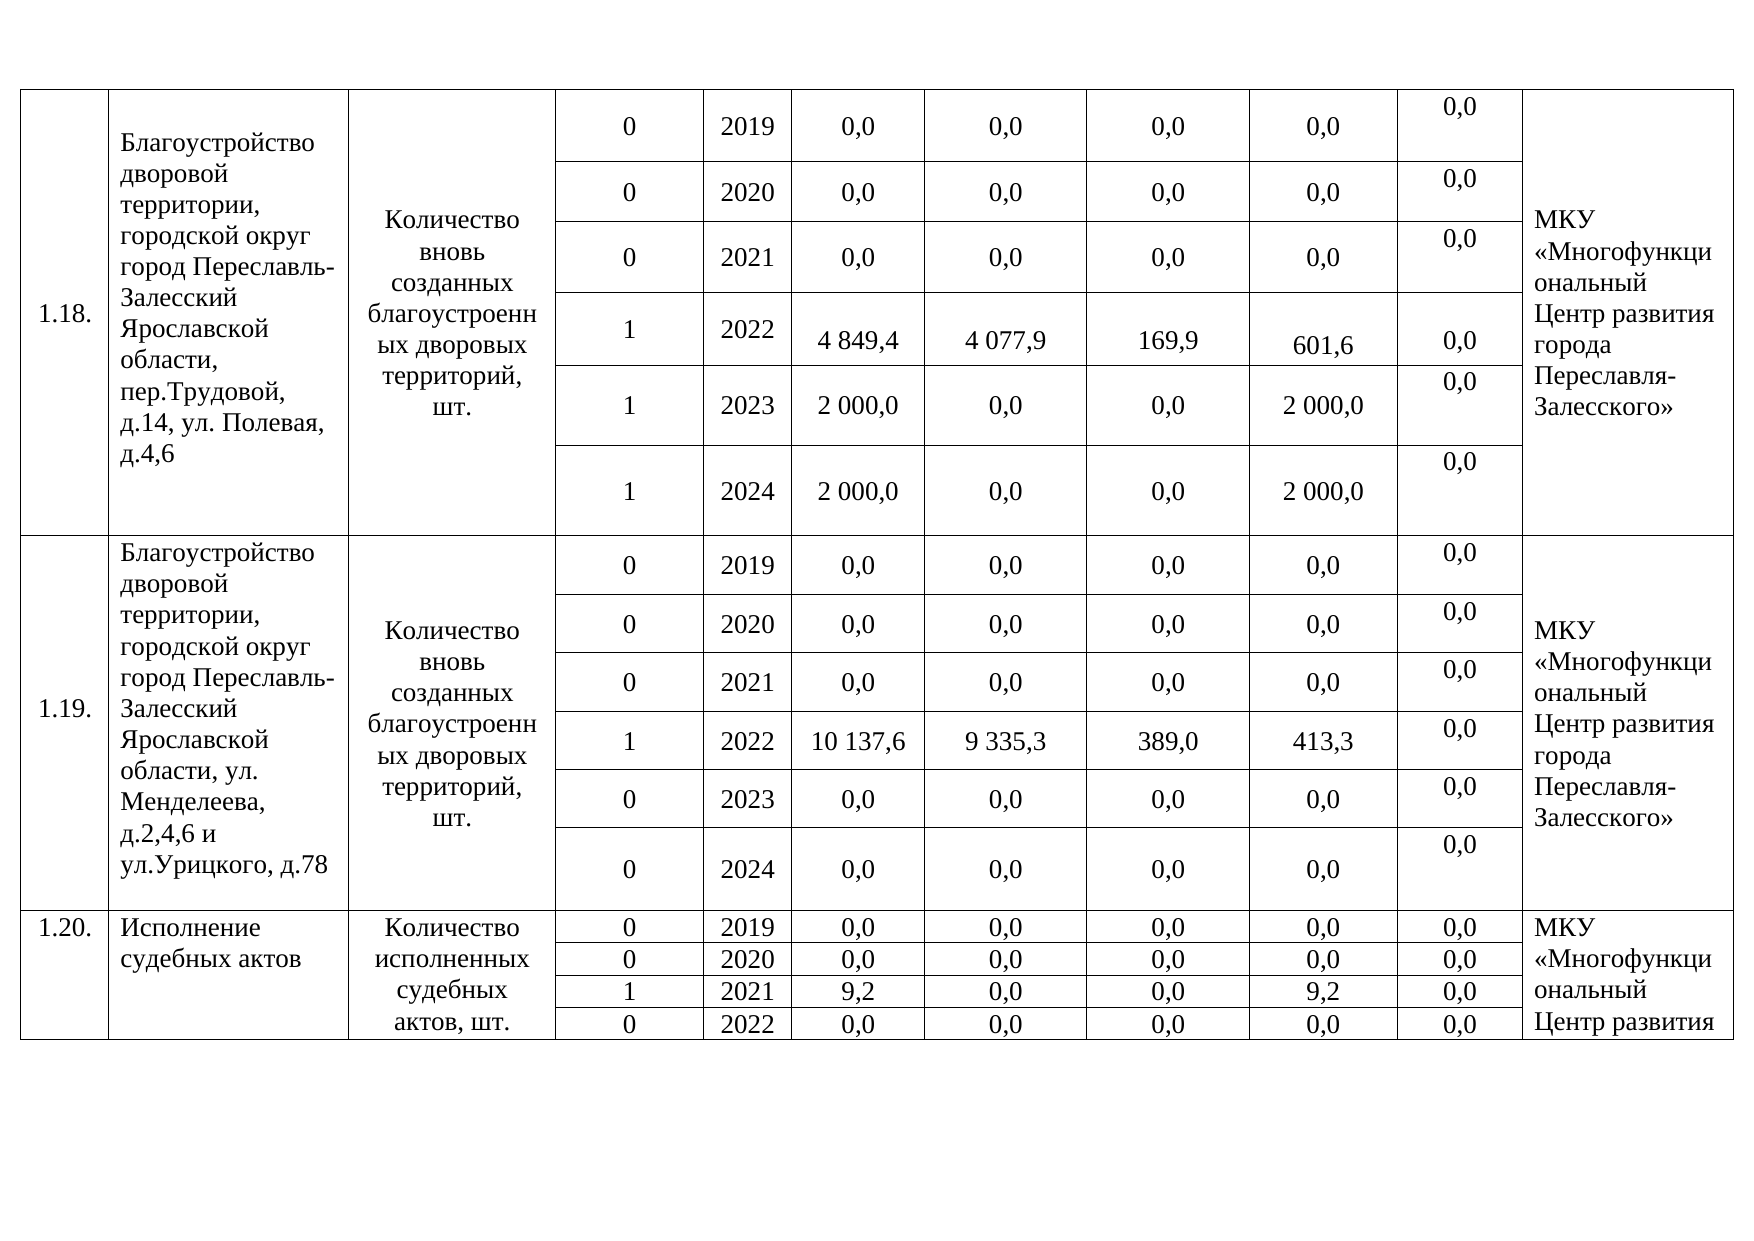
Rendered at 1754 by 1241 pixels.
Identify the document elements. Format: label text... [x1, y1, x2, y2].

table_cell 1.18. [21, 90, 108, 535]
table_cell 0,0 [792, 828, 924, 910]
table_cell 2022 [704, 293, 791, 364]
table_cell 2 000,0 [792, 366, 924, 444]
table_cell 0,0 [1087, 976, 1249, 1007]
table_cell Благоустройство дворовой территории, городской округ город Переславль-Залесский Ярославской области, пер.Трудовой, д.14, ул. Полевая, д.4,6 [109, 90, 348, 535]
table_cell 0,0 [925, 976, 1086, 1007]
table_cell 0,0 [1087, 162, 1249, 221]
table_cell 169,9 [1087, 293, 1249, 364]
table_cell 0,0 [1087, 828, 1249, 910]
table_cell 0,0 [1087, 943, 1249, 974]
table_cell 0 [556, 90, 703, 161]
table_cell 0,0 [792, 90, 924, 161]
table_cell 0,0 [1087, 366, 1249, 444]
table_cell Исполнение судебных актов [109, 911, 348, 1039]
table_cell 0,0 [1250, 595, 1397, 652]
table_cell 2 000,0 [1250, 366, 1397, 444]
table_cell Количество вновь созданных благоустроенных дворовых территорий, шт. [349, 536, 555, 910]
table_cell 0,0 [792, 943, 924, 974]
table_cell 0,0 [1398, 222, 1522, 292]
table_cell Количество исполненных судебных актов, шт. [349, 911, 555, 1039]
table_cell 9,2 [792, 976, 924, 1007]
table_cell 0,0 [925, 911, 1086, 942]
table_cell 0,0 [1087, 1008, 1249, 1039]
table_cell 0,0 [1250, 943, 1397, 974]
table_cell 9,2 [1250, 976, 1397, 1007]
table_cell 0,0 [1398, 1008, 1522, 1039]
table_cell 0,0 [1250, 536, 1397, 594]
table_cell 1 [556, 366, 703, 444]
table_cell 0,0 [1087, 222, 1249, 292]
table_cell 4 077,9 [925, 293, 1086, 364]
table_cell 2020 [704, 595, 791, 652]
table_cell 1 [556, 293, 703, 364]
table_cell 2 000,0 [1250, 446, 1397, 535]
table_cell 0,0 [1398, 162, 1522, 221]
table_cell 1.20. [21, 911, 108, 1039]
table_cell 0,0 [925, 366, 1086, 444]
table_cell 0,0 [1398, 943, 1522, 974]
table_cell 2020 [704, 943, 791, 974]
table_cell 0 [556, 911, 703, 942]
table_cell 413,3 [1250, 712, 1397, 769]
table_cell 0,0 [1087, 536, 1249, 594]
table_cell 0,0 [925, 90, 1086, 161]
table_cell Благоустройство дворовой территории, городской округ город Переславль-Залесский Ярославской области, ул. Менделеева, д.2,4,6 и ул.Урицкого, д.78 [109, 536, 348, 910]
table_cell 0,0 [925, 595, 1086, 652]
table_cell 0,0 [1087, 90, 1249, 161]
table_cell 0,0 [1398, 712, 1522, 769]
table_cell 0,0 [925, 536, 1086, 594]
table_cell 2024 [704, 828, 791, 910]
table_cell 0,0 [1250, 1008, 1397, 1039]
table_cell 0 [556, 943, 703, 974]
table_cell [1523, 911, 1733, 1039]
table_cell МКУ «Многофункциональный Центр развития города Переславля-Залесского» [1523, 536, 1733, 910]
table_cell 1.19. [21, 536, 108, 910]
table_cell 0,0 [1250, 770, 1397, 827]
table_cell 0 [556, 828, 703, 910]
table_cell 0,0 [792, 536, 924, 594]
table_cell 2023 [704, 366, 791, 444]
table_cell 0,0 [792, 222, 924, 292]
table_cell 0,0 [1250, 162, 1397, 221]
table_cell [349, 90, 555, 535]
table_cell 2021 [704, 653, 791, 711]
table_cell 0,0 [925, 770, 1086, 827]
table_cell 0,0 [792, 595, 924, 652]
table_cell 0,0 [1250, 828, 1397, 910]
table_cell 601,6 [1250, 293, 1397, 364]
table_cell 2020 [704, 162, 791, 221]
table_cell 0 [556, 222, 703, 292]
table_cell 0,0 [1398, 770, 1522, 827]
table_cell 4 849,4 [792, 293, 924, 364]
table_cell 0,0 [1398, 976, 1522, 1007]
table_cell 0,0 [1087, 770, 1249, 827]
table_cell 0,0 [1398, 366, 1522, 444]
table_cell 0,0 [1087, 595, 1249, 652]
table_cell 0,0 [1398, 653, 1522, 711]
table_cell 0,0 [1398, 446, 1522, 535]
table_cell 1 [556, 976, 703, 1007]
table_cell 0,0 [925, 446, 1086, 535]
table_cell 389,0 [1087, 712, 1249, 769]
table_cell 2022 [704, 712, 791, 769]
table_cell 2022 [704, 1008, 791, 1039]
table_cell 2019 [704, 911, 791, 942]
table_cell 0 [556, 653, 703, 711]
table_cell 0 [556, 536, 703, 594]
table_cell 0,0 [792, 1008, 924, 1039]
table_cell 0,0 [925, 162, 1086, 221]
table_cell 0 [556, 162, 703, 221]
table_cell 0 [556, 595, 703, 652]
table_cell 0,0 [1087, 653, 1249, 711]
table_cell 0,0 [1250, 653, 1397, 711]
table_cell 2021 [704, 222, 791, 292]
table_cell 0,0 [925, 828, 1086, 910]
table_cell 0 [556, 1008, 703, 1039]
table_cell 9 335,3 [925, 712, 1086, 769]
table_cell 0,0 [1087, 446, 1249, 535]
table_cell 0,0 [1250, 911, 1397, 942]
table_cell 2023 [704, 770, 791, 827]
table_cell 0,0 [1250, 90, 1397, 161]
table_cell 10 137,6 [792, 712, 924, 769]
table_cell 2019 [704, 90, 791, 161]
table_cell 0,0 [1087, 911, 1249, 942]
table_cell 2021 [704, 976, 791, 1007]
table_cell 2019 [704, 536, 791, 594]
table_cell 0,0 [1398, 911, 1522, 942]
table_cell 0,0 [925, 653, 1086, 711]
table_cell 0,0 [792, 162, 924, 221]
table_cell 1 [556, 712, 703, 769]
table_cell 0,0 [792, 911, 924, 942]
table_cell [1523, 90, 1733, 535]
table_cell 0,0 [792, 770, 924, 827]
table_cell 0,0 [925, 943, 1086, 974]
table_cell 0,0 [925, 1008, 1086, 1039]
table_cell 0 [556, 770, 703, 827]
table_cell 1 [556, 446, 703, 535]
table_cell 0,0 [1398, 828, 1522, 910]
table_cell 0,0 [792, 653, 924, 711]
table_cell 0,0 [1398, 536, 1522, 594]
table_cell 2 000,0 [792, 446, 924, 535]
table_cell 0,0 [1398, 595, 1522, 652]
table_cell 0,0 [1250, 222, 1397, 292]
table_cell 0,0 [1398, 90, 1522, 161]
table_cell 0,0 [925, 222, 1086, 292]
table_cell 0,0 [1398, 293, 1522, 364]
table_cell 2024 [704, 446, 791, 535]
